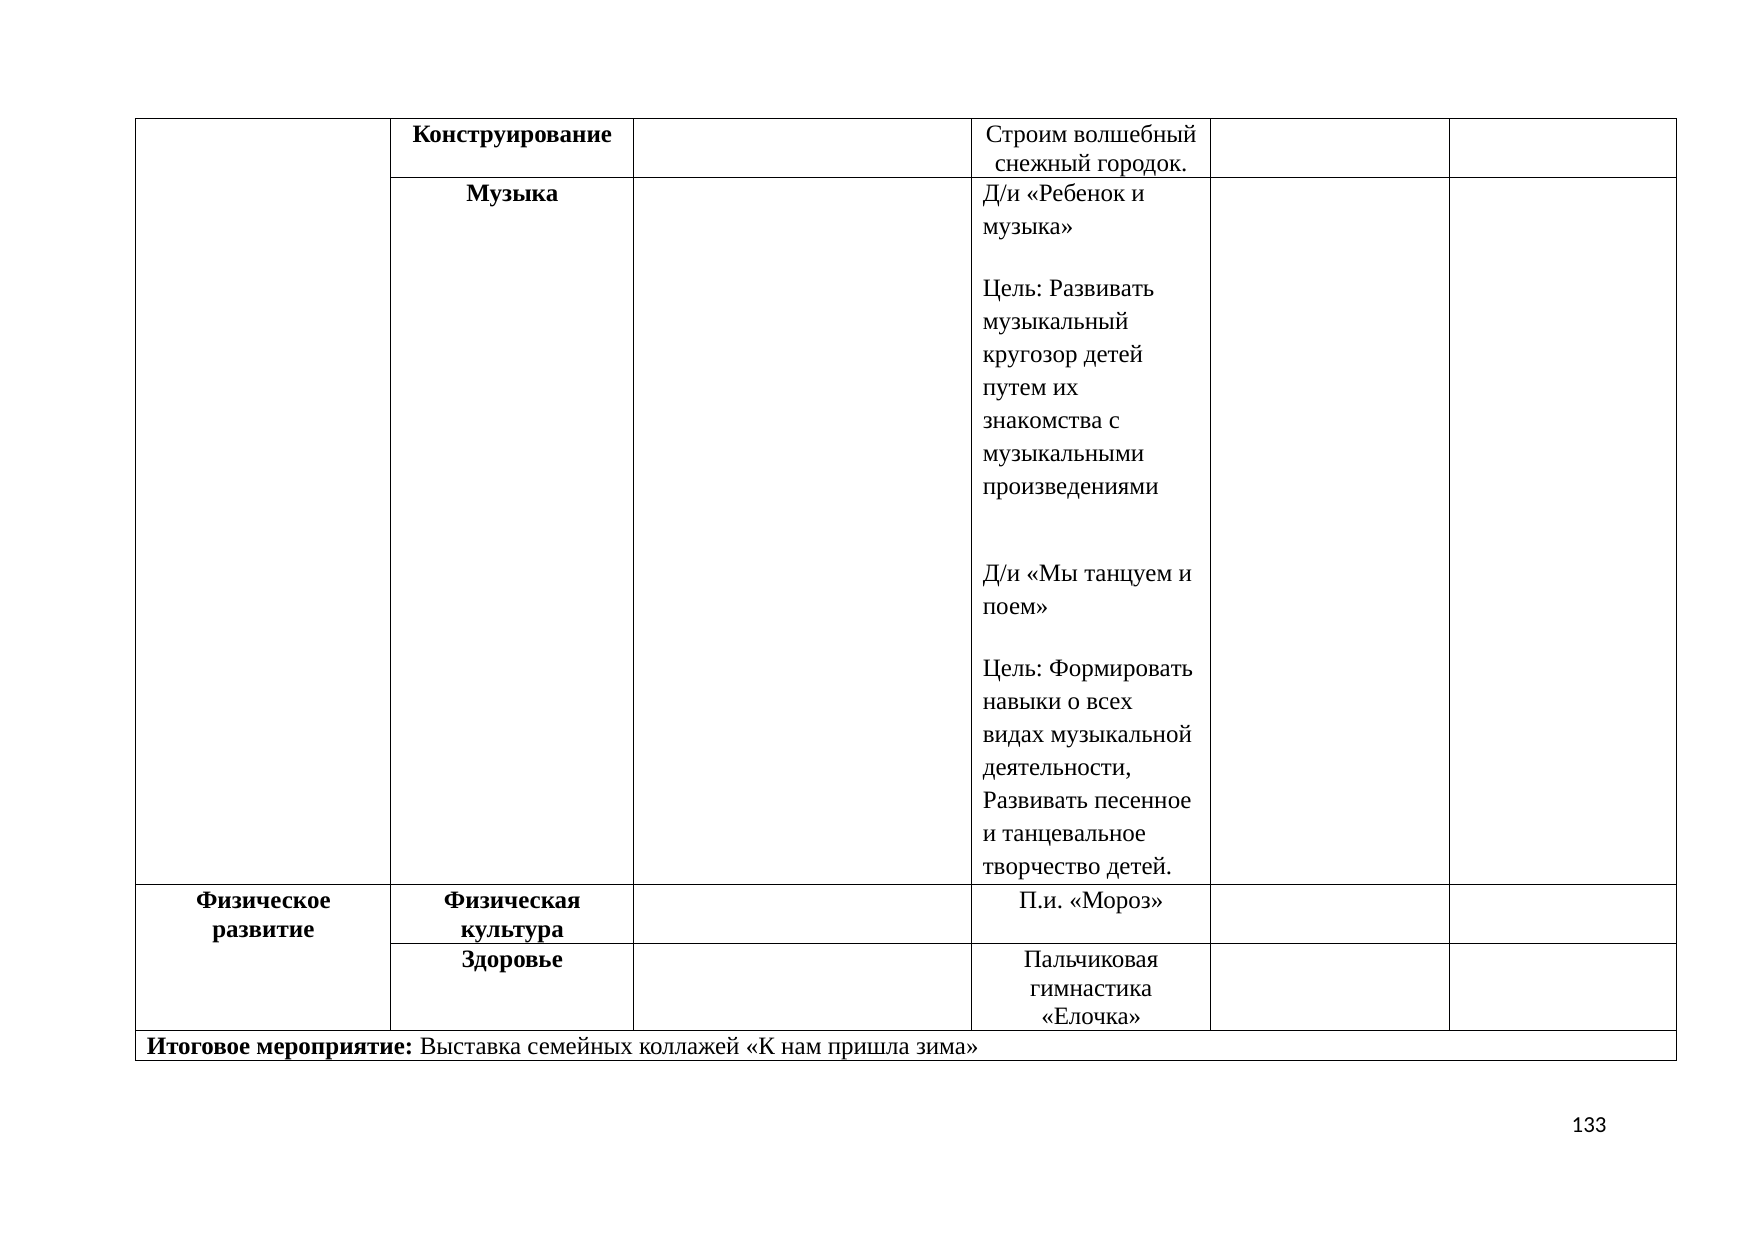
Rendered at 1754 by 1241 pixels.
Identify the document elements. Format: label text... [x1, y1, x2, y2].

table_cell Строим волшебный снежный городок. [972, 119, 1210, 177]
table_cell [1450, 944, 1676, 1030]
table_cell [1211, 885, 1449, 943]
table_cell [634, 119, 971, 177]
table_cell [1211, 178, 1449, 884]
table_cell Музыка [391, 178, 633, 884]
table_cell Физическое развитие [136, 885, 390, 1030]
table_cell [1211, 119, 1449, 177]
table_cell [1450, 119, 1676, 177]
table_cell Здоровье [391, 944, 633, 1030]
table_cell [634, 178, 971, 884]
table_cell [634, 885, 971, 943]
table_cell П.и. «Мороз» [972, 885, 1210, 943]
table_cell Д/и «Ребенок и музыка» Цель: Развивать музыкальный кругозор детей путем их знакомства с музыкальными произведениями Д/и «Мы танцуем и поем» Цель: Формировать навыки о всех видах музыкальной деятельности, Развивать песенное и танцевальное творчество детей. [972, 178, 1210, 884]
table_cell [1450, 885, 1676, 943]
table_cell Физическая культура [391, 885, 633, 943]
table_cell [634, 944, 971, 1030]
table_cell [1450, 178, 1676, 884]
table_cell Итоговое мероприятие: Выставка семейных коллажей «К нам пришла зима» [136, 1031, 1676, 1060]
table_cell [1211, 944, 1449, 1030]
table_cell Конструирование [391, 119, 633, 177]
table_cell Пальчиковая гимнастика «Елочка» [972, 944, 1210, 1030]
